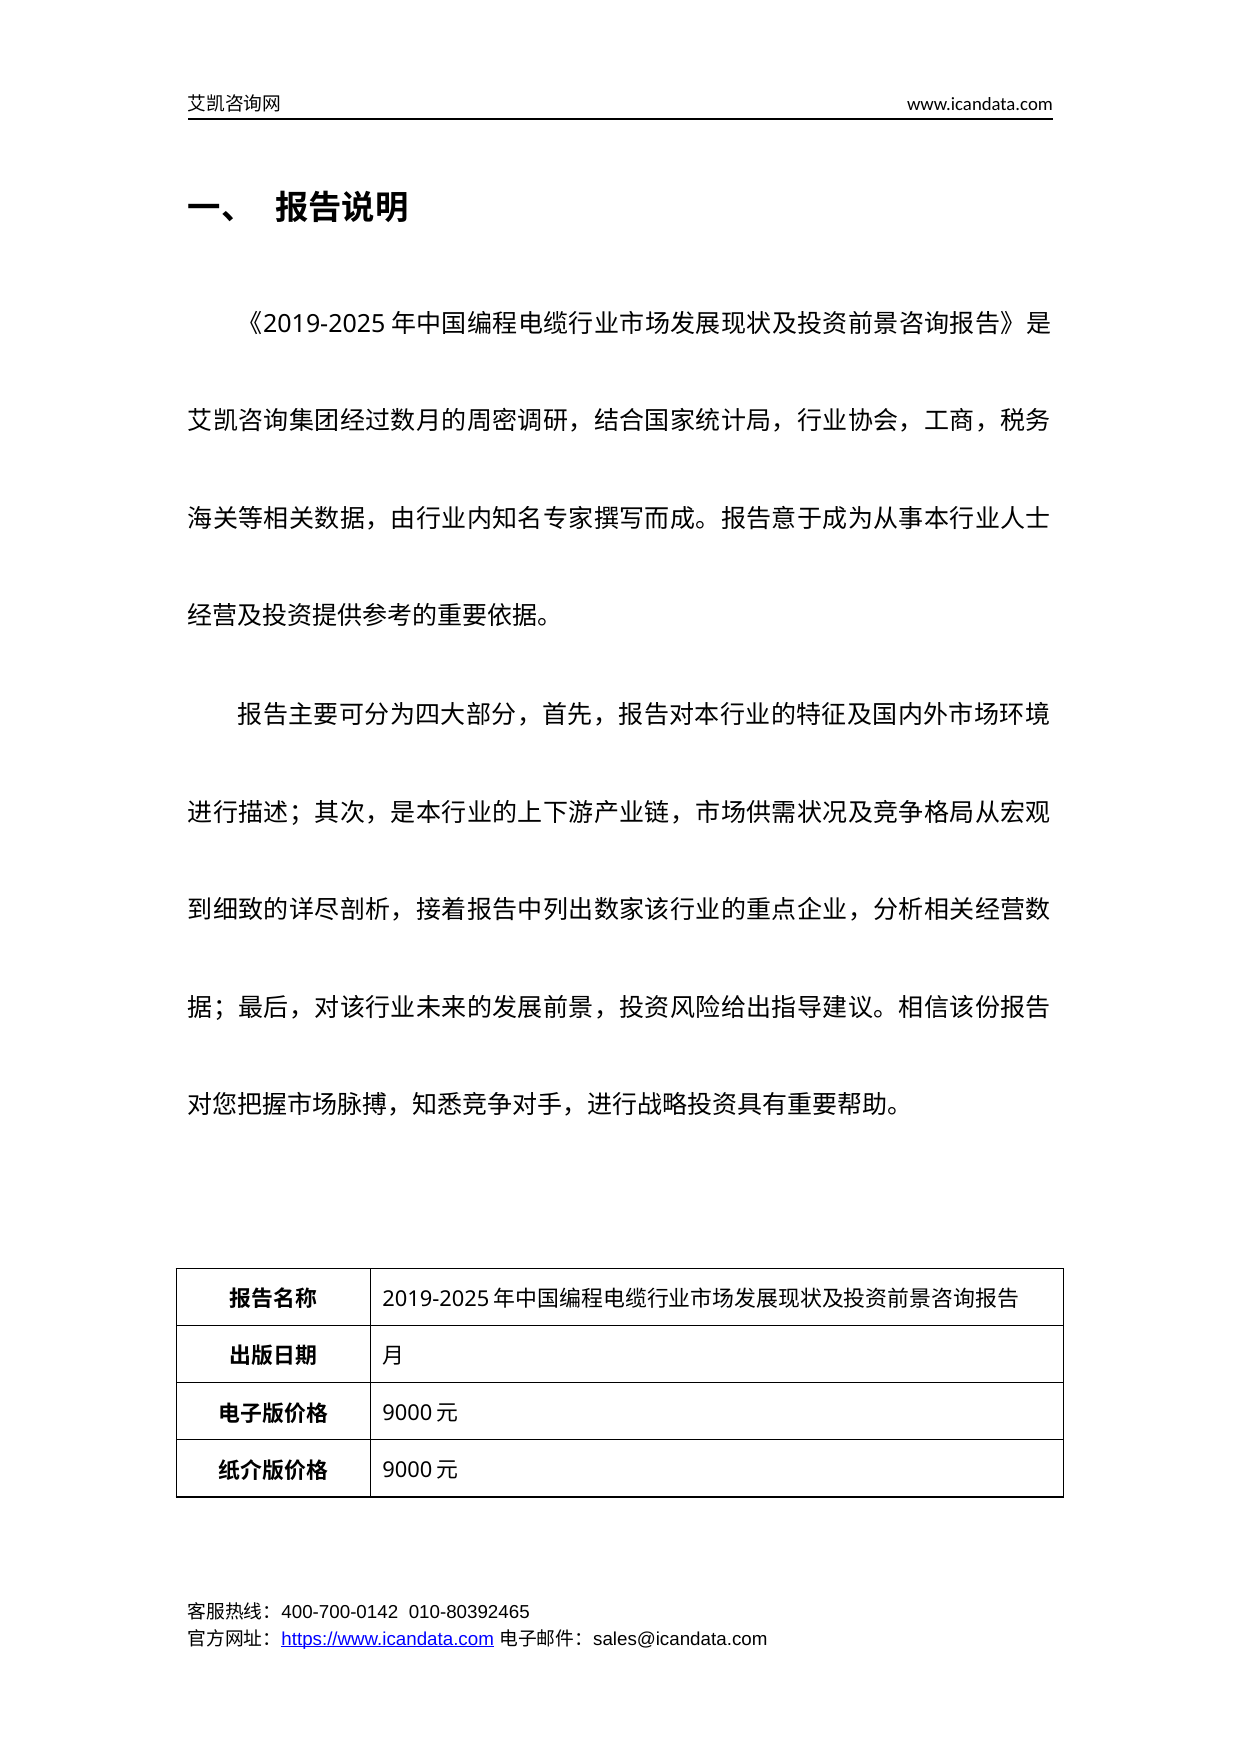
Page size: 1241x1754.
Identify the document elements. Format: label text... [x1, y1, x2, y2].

table_header 2019-2025年中国编程电缆行业市场发展现状及投资前景咨询报告 [371, 1269, 1063, 1325]
table_cell 月 [371, 1326, 1063, 1382]
table_cell 电子版价格 [177, 1383, 370, 1439]
text 《2019-2025年中国编程电缆行业市场发展现状及投资前景咨询报告》是艾凯咨询集团经过数月的周密调研，结合国家统计局，行业协会，工商，税务海关等相关数据，由行业内知名专家撰写而成。报告意于成为从事本行业人士经营及投资提供参考的重要依据。 [187, 289, 1053, 646]
text 报告主要可分为四大部分，首先，报告对本行业的特征及国内外市场环境进行描述；其次，是本行业的上下游产业链，市场供需状况及竞争格局从宏观到细致的详尽剖析，接着报告中列出数家该行业的重点企业，分析相关经营数据；最后，对该行业未来的发展前景，投资风险给出指导建议。相信该份报告对您把握市场脉搏，知悉竞争对手，进行战略投资具有重要帮助。 [187, 681, 1053, 1136]
table_cell 9000元 [371, 1440, 1063, 1496]
table_cell 纸介版价格 [177, 1440, 370, 1496]
table_cell 出版日期 [177, 1326, 370, 1382]
table_header 报告名称 [177, 1269, 370, 1325]
table_cell 9000元 [371, 1383, 1063, 1439]
subtitle 报告说明 [187, 172, 1053, 237]
